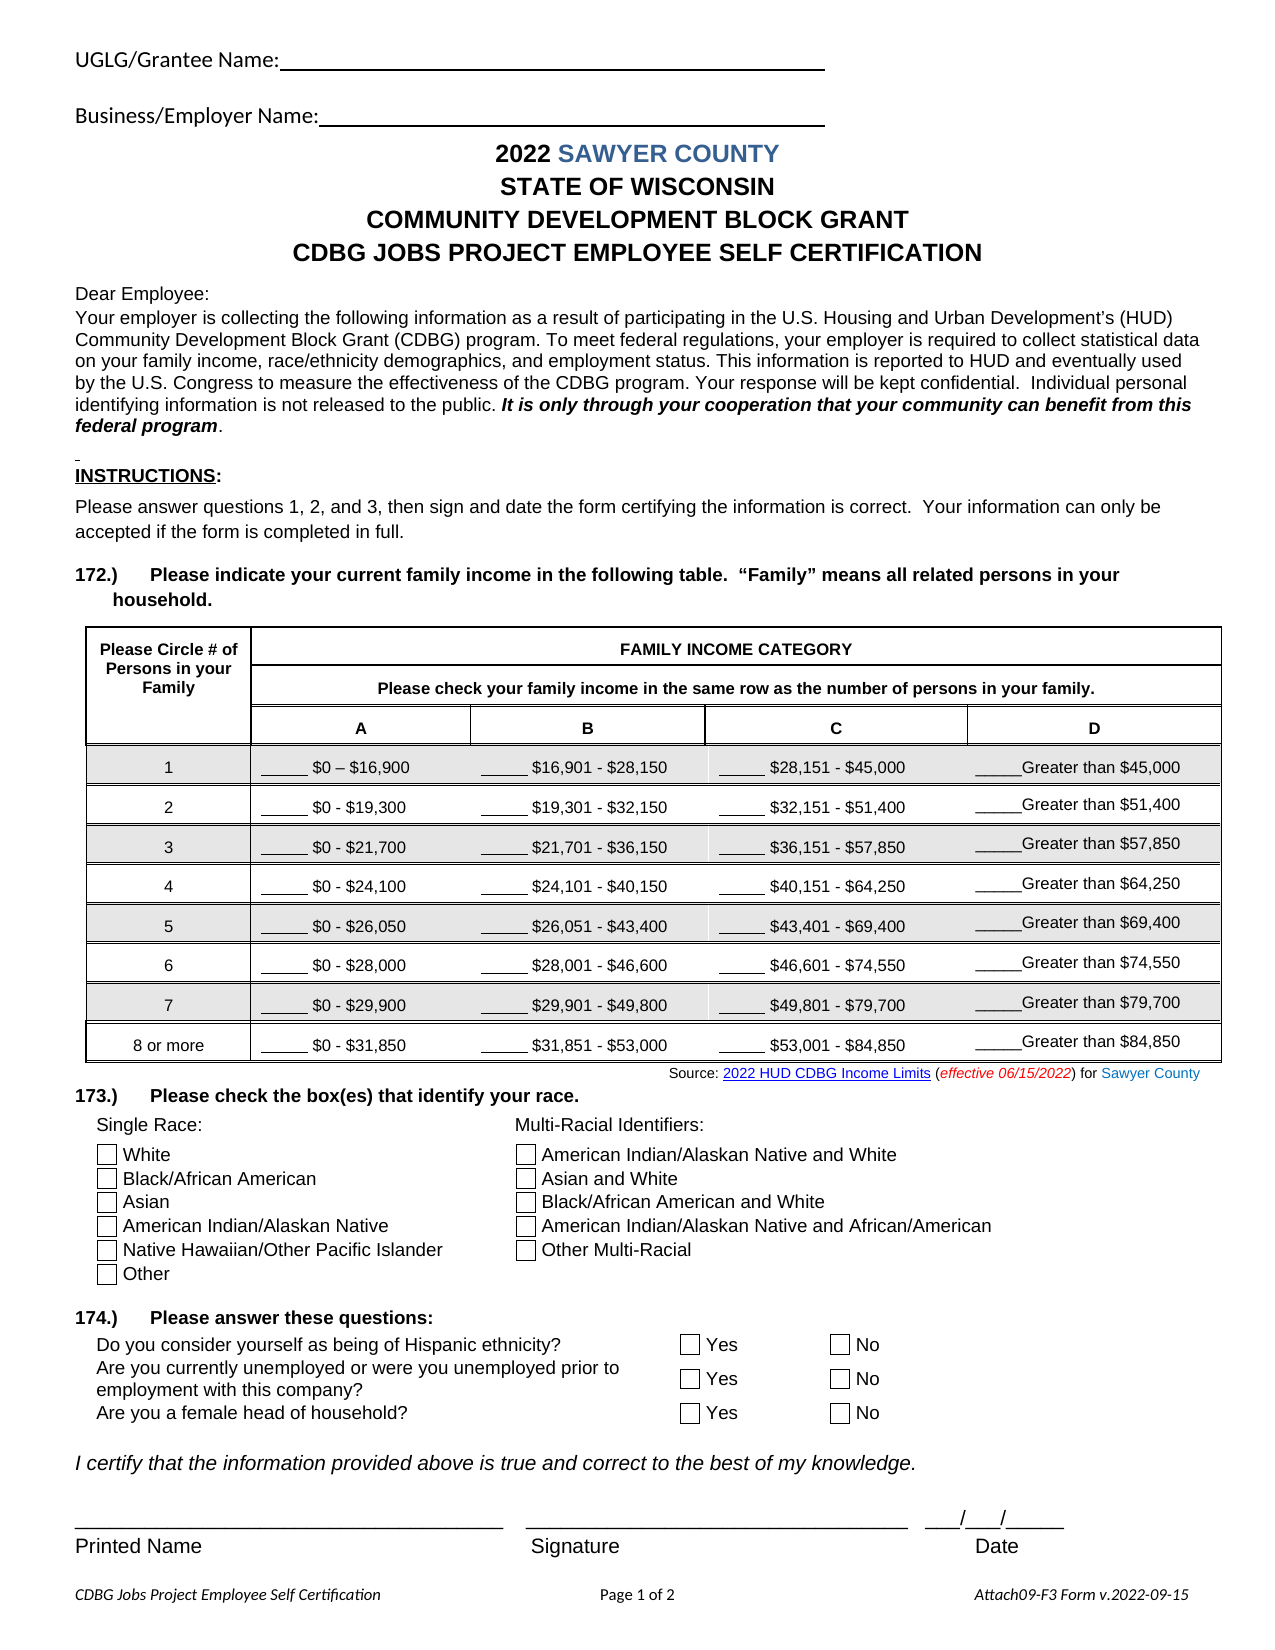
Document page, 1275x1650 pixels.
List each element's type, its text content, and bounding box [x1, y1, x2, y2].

text STATE OF WISCONSIN [75, 172, 1200, 201]
subtitle 2022 Sawyer County [75, 139, 1200, 168]
text INSTRUCTIONS: [75, 464, 1200, 486]
text Dear Employee: [75, 282, 1200, 304]
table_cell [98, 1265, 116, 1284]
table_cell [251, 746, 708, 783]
text COMMUNITY DEVELOPMENT BLOCK GRANT [75, 205, 1200, 234]
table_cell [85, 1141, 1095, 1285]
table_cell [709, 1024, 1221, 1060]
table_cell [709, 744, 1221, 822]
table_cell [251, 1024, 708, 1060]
text Printed Name Signature Date [75, 1534, 1200, 1558]
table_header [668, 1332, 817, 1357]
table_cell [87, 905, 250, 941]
text Please answer questions 1, 2, and 3, then sign and date the form certifying the information is correct. Your information can only be accepted if the form is completed in full. [75, 496, 1200, 542]
list Please check the box(es) that identify your race. [75, 1084, 1200, 1106]
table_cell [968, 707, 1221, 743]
list Please indicate your current family income in the following table. “Family” means all related persons in your household. [75, 564, 1200, 610]
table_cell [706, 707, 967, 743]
text Source: 2022 HUD CDBG Income Limits (effective 06/15/2022) for Sawyer County [75, 1065, 1200, 1082]
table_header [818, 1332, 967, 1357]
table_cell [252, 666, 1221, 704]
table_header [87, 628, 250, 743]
list Please answer these questions: [75, 1307, 1200, 1328]
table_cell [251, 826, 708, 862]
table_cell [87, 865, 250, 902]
text CDBG JOBS PROJECT EMPLOYEE SELF CERTIFICATION [75, 238, 1200, 267]
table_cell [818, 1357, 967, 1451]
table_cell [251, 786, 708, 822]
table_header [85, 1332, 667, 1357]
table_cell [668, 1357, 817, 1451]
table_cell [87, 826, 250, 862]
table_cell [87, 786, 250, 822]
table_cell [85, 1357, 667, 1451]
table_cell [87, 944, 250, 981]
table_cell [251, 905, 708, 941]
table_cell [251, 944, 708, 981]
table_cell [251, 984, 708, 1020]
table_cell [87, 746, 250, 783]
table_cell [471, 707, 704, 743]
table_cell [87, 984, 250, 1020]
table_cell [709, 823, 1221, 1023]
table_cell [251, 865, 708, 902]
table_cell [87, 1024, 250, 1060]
text Your employer is collecting the following information as a result of participating in the U.S. Housing and Urban Development’s (HUD) Community Development Block Grant (CDBG) program. To meet federal regulations, your employer is required to collect statistical data on your family income, race/ethnicity demographics, and employment status. This information is reported to HUD and eventually used by the U.S. Congress to measure the effectiveness of the CDBG program. Your response will be kept confidential. Individual personal identifying information is not released to the public. It is only through your cooperation that your community can benefit from this federal program. [75, 307, 1200, 437]
text I certify that the information provided above is true and correct to the best of my knowledge. [75, 1451, 1200, 1475]
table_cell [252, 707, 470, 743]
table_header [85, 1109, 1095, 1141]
text _____________________________________ _________________________________ ___/___/_____ [75, 1506, 1200, 1530]
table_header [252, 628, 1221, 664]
